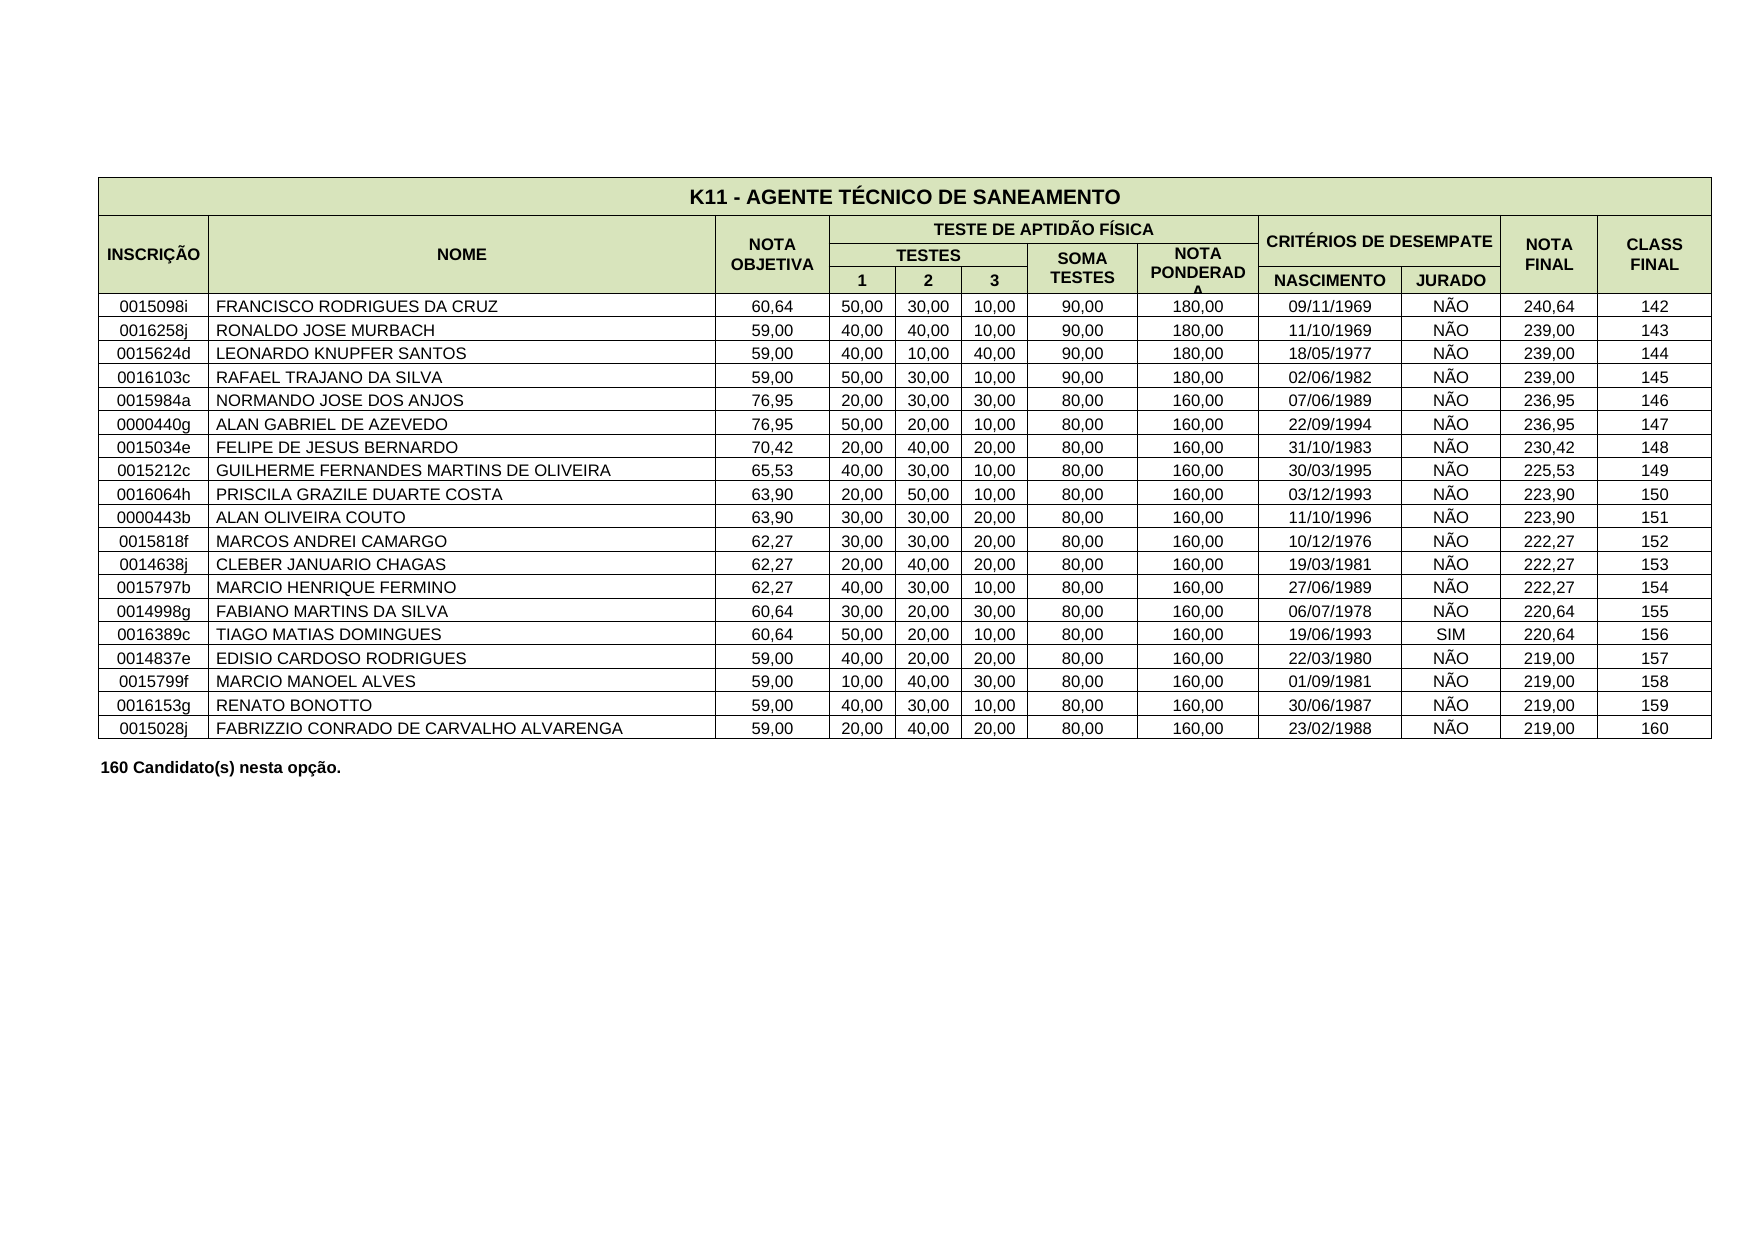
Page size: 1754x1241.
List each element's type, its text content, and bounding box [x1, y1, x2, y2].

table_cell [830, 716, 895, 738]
table_cell 30,00 [896, 294, 961, 316]
table_cell 145 [1598, 364, 1711, 387]
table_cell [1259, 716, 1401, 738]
table_cell 156 [1598, 622, 1711, 644]
table_cell 239,00 [1501, 364, 1597, 387]
table_cell ALAN OLIVEIRA COUTO [209, 505, 715, 527]
table_cell 240,64 [1501, 294, 1597, 316]
table_cell 06/07/1978 [1259, 599, 1401, 621]
table_cell 40,00 [896, 669, 961, 691]
table_cell 20,00 [830, 481, 895, 504]
table_cell 30,00 [896, 575, 961, 597]
table_cell 3 [962, 267, 1027, 293]
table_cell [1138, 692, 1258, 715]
table_cell 40,00 [830, 575, 895, 597]
table_cell 0016064h [99, 481, 208, 504]
table_cell 149 [1598, 458, 1711, 480]
table_cell 20,00 [962, 528, 1027, 551]
table_cell FELIPE DE JESUS BERNARDO [209, 435, 715, 457]
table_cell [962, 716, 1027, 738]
table_cell 222,27 [1501, 528, 1597, 551]
table_cell 19/06/1993 [1259, 622, 1401, 644]
table_cell 80,00 [1028, 435, 1137, 457]
table_cell NÃO [1402, 481, 1500, 504]
table_cell RAFAEL TRAJANO DA SILVA [209, 364, 715, 387]
table_cell 0015799f [99, 669, 208, 691]
table_cell 148 [1598, 435, 1711, 457]
table_cell 60,64 [716, 622, 829, 644]
table_cell 62,27 [716, 528, 829, 551]
table_cell EDISIO CARDOSO RODRIGUES [209, 645, 715, 668]
table_cell SOMA TESTES [1028, 244, 1137, 293]
table_cell NOTA PONDERADA [1138, 244, 1258, 293]
table_cell 223,90 [1501, 481, 1597, 504]
table_cell 30,00 [896, 528, 961, 551]
table_cell 0000440g [99, 411, 208, 433]
table_cell 0016389c [99, 622, 208, 644]
table_cell 0015098i [99, 294, 208, 316]
table_cell 90,00 [1028, 294, 1137, 316]
table_cell 155 [1598, 599, 1711, 621]
table_cell 236,95 [1501, 411, 1597, 433]
table_cell 180,00 [1138, 294, 1258, 316]
table_cell 20,00 [896, 411, 961, 433]
table_cell 50,00 [830, 411, 895, 433]
table_cell 50,00 [830, 364, 895, 387]
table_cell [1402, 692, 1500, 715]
table_cell CRITÉRIOS DE DESEMPATE [1259, 216, 1500, 266]
table_cell 30/03/1995 [1259, 458, 1401, 480]
table_cell NÃO [1402, 294, 1500, 316]
table_cell 20,00 [830, 435, 895, 457]
table_cell FRANCISCO RODRIGUES DA CRUZ [209, 294, 715, 316]
table_cell LEONARDO KNUPFER SANTOS [209, 341, 715, 363]
table_cell 90,00 [1028, 364, 1137, 387]
table_cell 0015984a [99, 388, 208, 410]
table_cell 10,00 [962, 294, 1027, 316]
table_cell 0014638j [99, 552, 208, 574]
table_cell NÃO [1402, 552, 1500, 574]
table_cell NÃO [1402, 364, 1500, 387]
table_cell 59,00 [716, 645, 829, 668]
table_cell 80,00 [1028, 599, 1137, 621]
table_cell 160,00 [1138, 505, 1258, 527]
table_cell 30,00 [896, 388, 961, 410]
table_cell NORMANDO JOSE DOS ANJOS [209, 388, 715, 410]
table_cell 20,00 [896, 599, 961, 621]
table_cell 222,27 [1501, 575, 1597, 597]
table_cell CLASS FINAL [1598, 216, 1711, 293]
table_cell 22/09/1994 [1259, 411, 1401, 433]
table_cell NOTA OBJETIVA [716, 216, 829, 293]
table_cell 30,00 [962, 669, 1027, 691]
table_cell NÃO [1402, 341, 1500, 363]
table_cell 10,00 [962, 364, 1027, 387]
table_cell 230,42 [1501, 435, 1597, 457]
table_cell 0015212c [99, 458, 208, 480]
table_cell 30,00 [830, 599, 895, 621]
table_cell GUILHERME FERNANDES MARTINS DE OLIVEIRA [209, 458, 715, 480]
table_cell 160,00 [1138, 645, 1258, 668]
table_cell 80,00 [1028, 505, 1137, 527]
table_cell 160,00 [1138, 622, 1258, 644]
table_cell 59,00 [716, 341, 829, 363]
table_cell 50,00 [830, 622, 895, 644]
table_cell 1 [830, 267, 895, 293]
table_cell 0015034e [99, 435, 208, 457]
table_cell 10,00 [896, 341, 961, 363]
table_cell 62,27 [716, 552, 829, 574]
table_cell 40,00 [896, 435, 961, 457]
table_cell 20,00 [830, 388, 895, 410]
table_cell 40,00 [830, 645, 895, 668]
table_cell 90,00 [1028, 341, 1137, 363]
table_cell 222,27 [1501, 552, 1597, 574]
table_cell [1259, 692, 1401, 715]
table_cell 80,00 [1028, 388, 1137, 410]
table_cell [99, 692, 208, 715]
table_cell RONALDO JOSE MURBACH [209, 317, 715, 340]
table_cell 20,00 [830, 552, 895, 574]
table_cell 180,00 [1138, 317, 1258, 340]
table_cell 154 [1598, 575, 1711, 597]
table_cell 0015797b [99, 575, 208, 597]
table_cell 153 [1598, 552, 1711, 574]
table_cell 59,00 [716, 317, 829, 340]
table_cell TESTES [830, 244, 1027, 266]
table_cell PRISCILA GRAZILE DUARTE COSTA [209, 481, 715, 504]
table_cell 09/11/1969 [1259, 294, 1401, 316]
table_cell 0014837e [99, 645, 208, 668]
table_cell 160,00 [1138, 669, 1258, 691]
table_cell JURADO [1402, 267, 1500, 293]
table_cell 157 [1598, 645, 1711, 668]
table_cell CLEBER JANUARIO CHAGAS [209, 552, 715, 574]
table_cell 20,00 [962, 645, 1027, 668]
table_cell 142 [1598, 294, 1711, 316]
table_cell 59,00 [716, 669, 829, 691]
table_cell 0014998g [99, 599, 208, 621]
table_cell 80,00 [1028, 481, 1137, 504]
text 160 Candidato(s) nesta opção. [100, 758, 1606, 777]
table_cell 07/06/1989 [1259, 388, 1401, 410]
table_cell 11/10/1969 [1259, 317, 1401, 340]
table_cell 158 [1598, 669, 1711, 691]
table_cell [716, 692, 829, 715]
table_cell 152 [1598, 528, 1711, 551]
table_cell NASCIMENTO [1259, 267, 1401, 293]
table_cell 80,00 [1028, 528, 1137, 551]
table_cell 225,53 [1501, 458, 1597, 480]
table_cell 62,27 [716, 575, 829, 597]
table_cell 80,00 [1028, 458, 1137, 480]
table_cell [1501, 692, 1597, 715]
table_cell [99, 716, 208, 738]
table_cell MARCIO HENRIQUE FERMINO [209, 575, 715, 597]
table_cell NÃO [1402, 317, 1500, 340]
table_cell 219,00 [1501, 669, 1597, 691]
table_cell 151 [1598, 505, 1711, 527]
table_cell 31/10/1983 [1259, 435, 1401, 457]
table_cell NÃO [1402, 599, 1500, 621]
table_cell 10,00 [962, 317, 1027, 340]
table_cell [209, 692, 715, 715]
table_cell NÃO [1402, 458, 1500, 480]
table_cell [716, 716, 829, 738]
table_cell 160,00 [1138, 575, 1258, 597]
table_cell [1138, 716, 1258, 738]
table_cell 63,90 [716, 481, 829, 504]
table_cell 59,00 [716, 364, 829, 387]
table_cell 160,00 [1138, 435, 1258, 457]
table_cell 220,64 [1501, 599, 1597, 621]
table_cell 10/12/1976 [1259, 528, 1401, 551]
table_cell 30,00 [896, 364, 961, 387]
table_cell 76,95 [716, 411, 829, 433]
table_cell MARCOS ANDREI CAMARGO [209, 528, 715, 551]
table_cell 220,64 [1501, 622, 1597, 644]
table_cell 50,00 [830, 294, 895, 316]
table_cell 50,00 [896, 481, 961, 504]
table_cell 76,95 [716, 388, 829, 410]
table_cell 10,00 [962, 481, 1027, 504]
table_cell 03/12/1993 [1259, 481, 1401, 504]
table_cell MARCIO MANOEL ALVES [209, 669, 715, 691]
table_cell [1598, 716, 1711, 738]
table_cell 160,00 [1138, 388, 1258, 410]
table_cell 30,00 [962, 599, 1027, 621]
table_cell 0015818f [99, 528, 208, 551]
table_cell NÃO [1402, 528, 1500, 551]
table_cell 60,64 [716, 599, 829, 621]
table_cell 22/03/1980 [1259, 645, 1401, 668]
table_cell 10,00 [962, 622, 1027, 644]
table_cell 40,00 [830, 317, 895, 340]
table_cell 19/03/1981 [1259, 552, 1401, 574]
table_cell NOTA FINAL [1501, 216, 1597, 293]
table_cell 65,53 [716, 458, 829, 480]
table_cell 18/05/1977 [1259, 341, 1401, 363]
table_cell NÃO [1402, 411, 1500, 433]
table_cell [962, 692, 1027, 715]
table_cell 0016103c [99, 364, 208, 387]
table_cell 30,00 [896, 505, 961, 527]
table_cell 30,00 [830, 505, 895, 527]
table_cell 30,00 [830, 528, 895, 551]
table_cell NÃO [1402, 645, 1500, 668]
table_cell 20,00 [896, 645, 961, 668]
table_cell 236,95 [1501, 388, 1597, 410]
table_cell 0015624d [99, 341, 208, 363]
table_cell NÃO [1402, 505, 1500, 527]
table_cell NÃO [1402, 388, 1500, 410]
table_cell NÃO [1402, 669, 1500, 691]
table_cell 80,00 [1028, 669, 1137, 691]
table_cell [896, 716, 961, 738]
table_cell 30,00 [896, 458, 961, 480]
table_cell 40,00 [830, 341, 895, 363]
table_cell 20,00 [896, 622, 961, 644]
table_cell SIM [1402, 622, 1500, 644]
table_cell 20,00 [962, 435, 1027, 457]
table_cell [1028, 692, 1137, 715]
table_cell 60,64 [716, 294, 829, 316]
table_cell 239,00 [1501, 317, 1597, 340]
table_cell NOME [209, 216, 715, 293]
table_cell 40,00 [896, 317, 961, 340]
table_cell 40,00 [962, 341, 1027, 363]
table_cell 40,00 [896, 552, 961, 574]
table_cell 10,00 [962, 458, 1027, 480]
table_cell 160,00 [1138, 599, 1258, 621]
table_cell 80,00 [1028, 575, 1137, 597]
table_cell 180,00 [1138, 364, 1258, 387]
table_cell 80,00 [1028, 622, 1137, 644]
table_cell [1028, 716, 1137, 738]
table_cell 160,00 [1138, 411, 1258, 433]
table_cell 143 [1598, 317, 1711, 340]
table_cell 01/09/1981 [1259, 669, 1401, 691]
table_cell 70,42 [716, 435, 829, 457]
table_cell 80,00 [1028, 645, 1137, 668]
table_cell 02/06/1982 [1259, 364, 1401, 387]
table_cell TIAGO MATIAS DOMINGUES [209, 622, 715, 644]
table_cell 160,00 [1138, 481, 1258, 504]
table_cell 20,00 [962, 505, 1027, 527]
table_cell 146 [1598, 388, 1711, 410]
table_cell 30,00 [962, 388, 1027, 410]
table_cell 0016258j [99, 317, 208, 340]
table_cell TESTE DE APTIDÃO FÍSICA [830, 216, 1258, 243]
table_cell ALAN GABRIEL DE AZEVEDO [209, 411, 715, 433]
table_cell 10,00 [830, 669, 895, 691]
table_cell 219,00 [1501, 645, 1597, 668]
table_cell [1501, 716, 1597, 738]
table_cell 40,00 [830, 458, 895, 480]
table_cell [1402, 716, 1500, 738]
table_header K11 - AGENTE TÉCNICO DE SANEAMENTO [99, 178, 1711, 215]
table_cell 160,00 [1138, 528, 1258, 551]
table_cell 223,90 [1501, 505, 1597, 527]
table_cell 0000443b [99, 505, 208, 527]
table_cell 160,00 [1138, 552, 1258, 574]
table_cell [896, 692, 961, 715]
table_cell 144 [1598, 341, 1711, 363]
table_cell 180,00 [1138, 341, 1258, 363]
table_cell 20,00 [962, 552, 1027, 574]
table_cell 63,90 [716, 505, 829, 527]
table_cell 160,00 [1138, 458, 1258, 480]
table_cell 150 [1598, 481, 1711, 504]
table_cell 239,00 [1501, 341, 1597, 363]
table_cell 10,00 [962, 575, 1027, 597]
table_cell NÃO [1402, 575, 1500, 597]
table_cell FABIANO MARTINS DA SILVA [209, 599, 715, 621]
table_cell 147 [1598, 411, 1711, 433]
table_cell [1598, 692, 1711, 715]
table_cell 2 [896, 267, 961, 293]
table_cell 10,00 [962, 411, 1027, 433]
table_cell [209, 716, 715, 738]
table_cell 90,00 [1028, 317, 1137, 340]
table_cell INSCRIÇÃO [99, 216, 208, 293]
table_cell 80,00 [1028, 411, 1137, 433]
table_cell NÃO [1402, 435, 1500, 457]
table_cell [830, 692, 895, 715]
table_cell 27/06/1989 [1259, 575, 1401, 597]
table_cell 80,00 [1028, 552, 1137, 574]
table_cell 11/10/1996 [1259, 505, 1401, 527]
